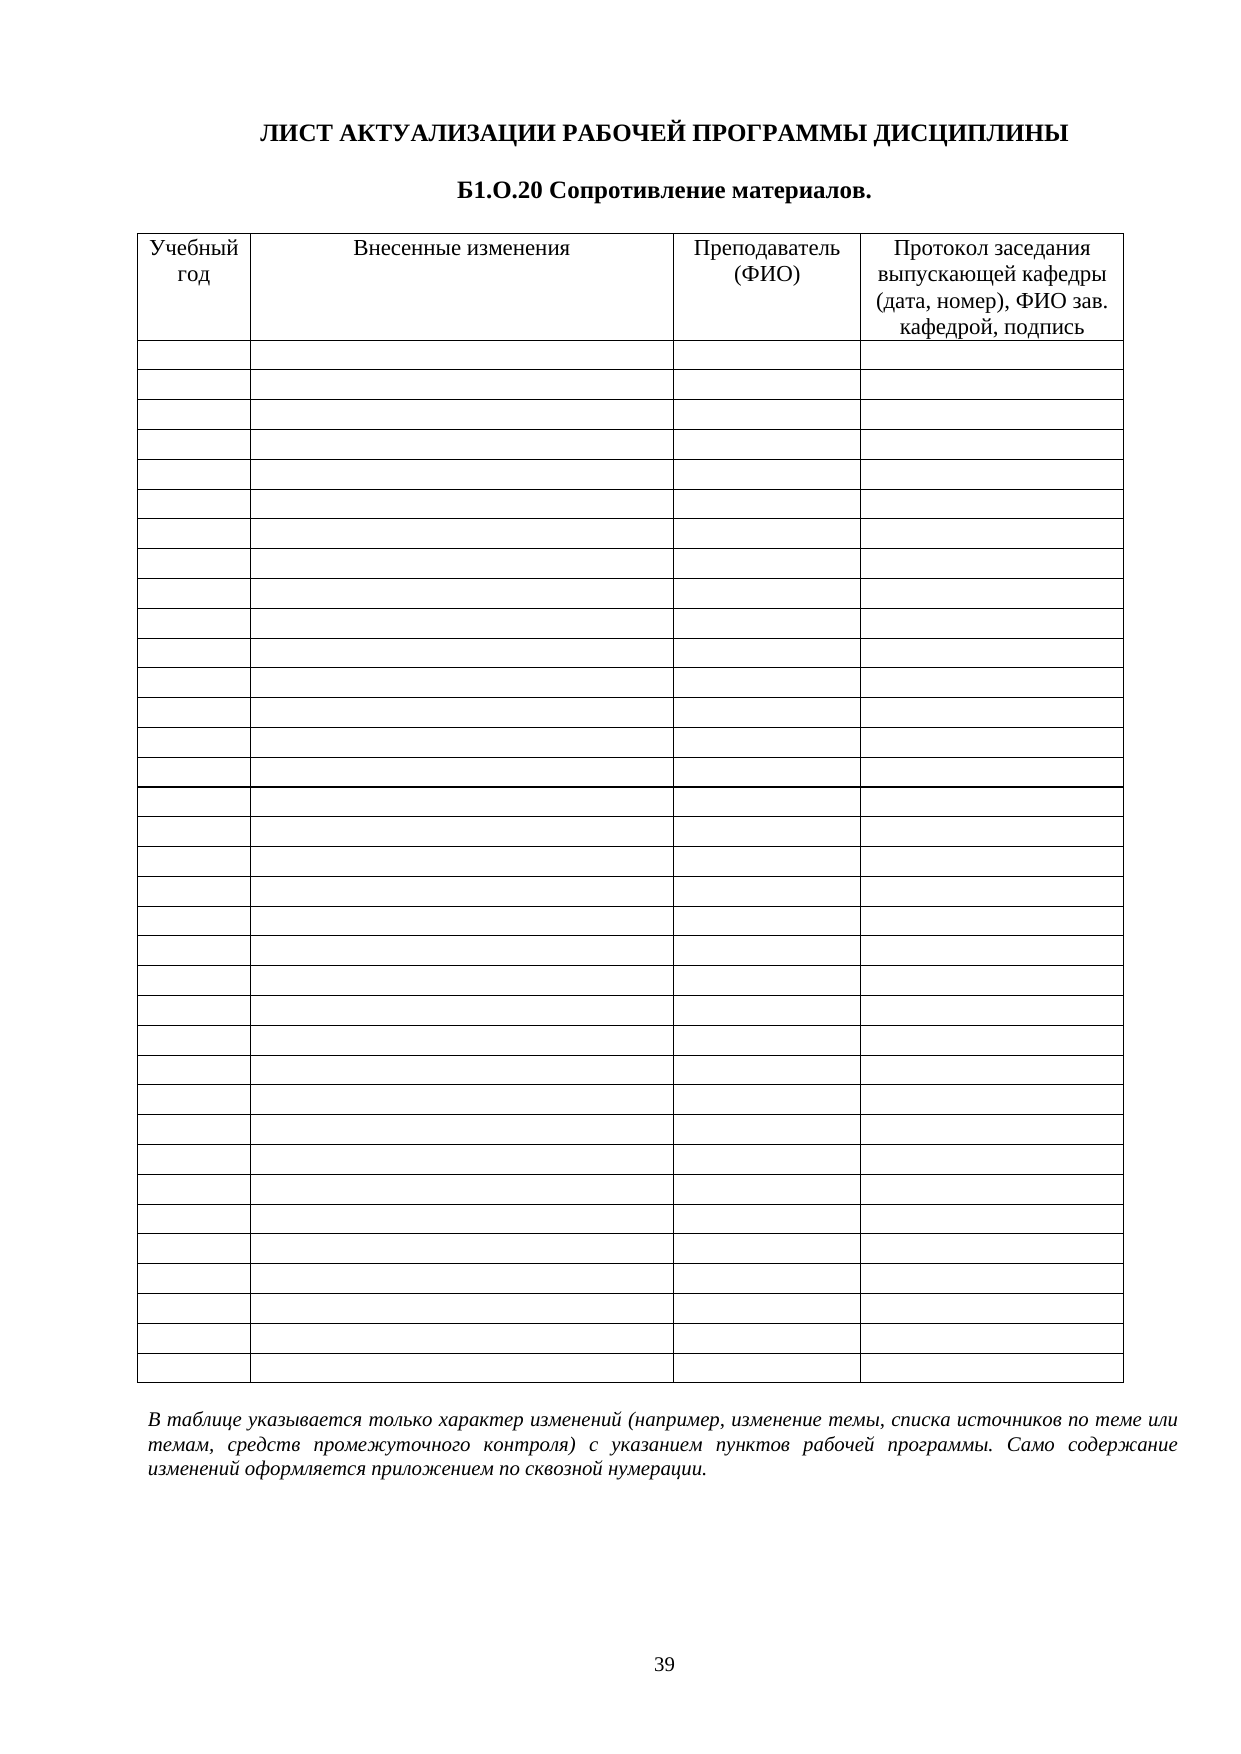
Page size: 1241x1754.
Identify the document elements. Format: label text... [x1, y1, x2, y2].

table_cell [674, 758, 860, 786]
table_cell [251, 1026, 673, 1054]
table_cell [861, 1205, 1123, 1233]
table_cell [251, 966, 673, 995]
table_cell [861, 341, 1123, 369]
table_cell [251, 668, 673, 697]
table_cell [674, 1175, 860, 1203]
text В таблице указывается только характер изменений (например, изменение темы, списка источников по теме или темам, средств промежуточного контроля) с указанием пунктов рабочей программы. Само содержание изменений оформляется приложением по сквозной нумерации. [148, 1407, 1181, 1479]
table_cell [251, 490, 673, 518]
text Б1.О.20 Сопротивление материалов. [148, 176, 1181, 204]
table_cell [138, 1205, 250, 1233]
table_cell [251, 788, 673, 816]
table_cell [138, 1175, 250, 1203]
table_header Внесенные изменения [251, 234, 673, 339]
table_cell [251, 1354, 673, 1382]
table_cell [674, 1354, 860, 1382]
table_cell [138, 370, 250, 399]
table_cell [861, 370, 1123, 399]
table_cell [138, 877, 250, 906]
table_cell [861, 460, 1123, 488]
table_cell [861, 490, 1123, 518]
table_cell [138, 1085, 250, 1114]
table_cell [138, 490, 250, 518]
table_cell [138, 698, 250, 727]
text ЛИСТ АКТУАЛИЗАЦИИ РАБОЧЕЙ ПРОГРАММЫ ДИСЦИПЛИНЫ [148, 118, 1181, 147]
table_cell [861, 1026, 1123, 1054]
table_cell [138, 788, 250, 816]
table_cell [861, 400, 1123, 429]
table_cell [251, 1264, 673, 1293]
table_cell [251, 1324, 673, 1352]
table_cell [861, 579, 1123, 608]
table_cell [138, 1354, 250, 1382]
table_cell [138, 430, 250, 459]
table_header Протокол заседания выпускающей кафедры (дата, номер), ФИО зав. кафедрой, подпись [861, 234, 1123, 339]
table_cell [674, 1324, 860, 1352]
table_cell [138, 758, 250, 786]
table_cell [674, 460, 860, 488]
table_cell [674, 1145, 860, 1174]
table_cell [251, 847, 673, 876]
table_cell [138, 1056, 250, 1084]
table_cell [674, 788, 860, 816]
table_cell [251, 996, 673, 1025]
table_cell [861, 1145, 1123, 1174]
table_cell [138, 460, 250, 488]
table_cell [861, 1175, 1123, 1203]
table_cell [251, 1234, 673, 1263]
table_cell [251, 698, 673, 727]
table_cell [251, 1085, 673, 1114]
table_cell [861, 549, 1123, 578]
table_cell [674, 1115, 860, 1144]
table_cell [674, 966, 860, 995]
table_cell [251, 460, 673, 488]
table_cell [861, 698, 1123, 727]
table_cell [674, 609, 860, 637]
table_cell [861, 758, 1123, 786]
table_cell [251, 1115, 673, 1144]
table_cell [251, 758, 673, 786]
table_cell [674, 549, 860, 578]
table_cell [138, 996, 250, 1025]
table_cell [251, 1056, 673, 1084]
table_cell [251, 936, 673, 965]
table_cell [674, 490, 860, 518]
table_cell [674, 1234, 860, 1263]
table_cell [251, 1175, 673, 1203]
table_cell [861, 877, 1123, 906]
table_cell [674, 370, 860, 399]
table_cell [138, 668, 250, 697]
table_cell [138, 400, 250, 429]
table_cell [861, 847, 1123, 876]
table_cell [861, 609, 1123, 637]
table_cell [138, 579, 250, 608]
table_cell [674, 639, 860, 667]
table_cell [251, 1294, 673, 1323]
table_cell [138, 1294, 250, 1323]
table_cell [138, 1026, 250, 1054]
table_cell [138, 1234, 250, 1263]
table_cell [861, 1085, 1123, 1114]
table_cell [674, 1205, 860, 1233]
table_cell [674, 877, 860, 906]
table_cell [861, 1264, 1123, 1293]
table_cell [861, 519, 1123, 548]
table_cell [674, 996, 860, 1025]
table_cell [674, 1294, 860, 1323]
table_cell [251, 817, 673, 846]
table_cell [251, 1205, 673, 1233]
table_cell [674, 579, 860, 608]
table_cell [251, 1145, 673, 1174]
table_cell [674, 1026, 860, 1054]
table_cell [138, 817, 250, 846]
table_cell [138, 966, 250, 995]
table_header Преподаватель (ФИО) [674, 234, 860, 339]
table_cell [861, 817, 1123, 846]
table_cell [674, 341, 860, 369]
table_cell [138, 847, 250, 876]
table_cell [861, 1056, 1123, 1084]
table_cell [674, 519, 860, 548]
table_cell [861, 907, 1123, 935]
table_cell [138, 1115, 250, 1144]
table_cell [861, 1324, 1123, 1352]
table_cell [861, 936, 1123, 965]
table_header Учебный год [138, 234, 250, 339]
table_cell [861, 966, 1123, 995]
table_cell [674, 1264, 860, 1293]
table_cell [861, 1354, 1123, 1382]
table_cell [138, 728, 250, 757]
table_cell [674, 1056, 860, 1084]
table_cell [251, 549, 673, 578]
table_cell [674, 668, 860, 697]
table_cell [861, 639, 1123, 667]
table_cell [861, 788, 1123, 816]
table_cell [251, 579, 673, 608]
table_cell [251, 877, 673, 906]
table_cell [861, 1115, 1123, 1144]
table_cell [138, 1324, 250, 1352]
table_cell [674, 847, 860, 876]
table_cell [138, 639, 250, 667]
table_cell [674, 400, 860, 429]
table_cell [251, 341, 673, 369]
table_cell [861, 728, 1123, 757]
table_cell [138, 936, 250, 965]
table_cell [861, 1234, 1123, 1263]
table_cell [674, 698, 860, 727]
table_cell [138, 341, 250, 369]
table_cell [674, 430, 860, 459]
table_cell [674, 907, 860, 935]
table_cell [251, 728, 673, 757]
table_cell [861, 996, 1123, 1025]
table_cell [138, 1264, 250, 1293]
table_cell [674, 936, 860, 965]
table_cell [251, 639, 673, 667]
table_cell [251, 907, 673, 935]
table_cell [138, 1145, 250, 1174]
table_cell [674, 817, 860, 846]
table_cell [251, 400, 673, 429]
table_cell [138, 549, 250, 578]
table_cell [674, 728, 860, 757]
table_cell [861, 430, 1123, 459]
table_cell [251, 370, 673, 399]
table_cell [674, 1085, 860, 1114]
table_cell [251, 519, 673, 548]
table_cell [138, 609, 250, 637]
table_cell [251, 430, 673, 459]
table_cell [861, 1294, 1123, 1323]
table_cell [138, 907, 250, 935]
table_cell [861, 668, 1123, 697]
table_cell [138, 519, 250, 548]
table_cell [251, 609, 673, 637]
